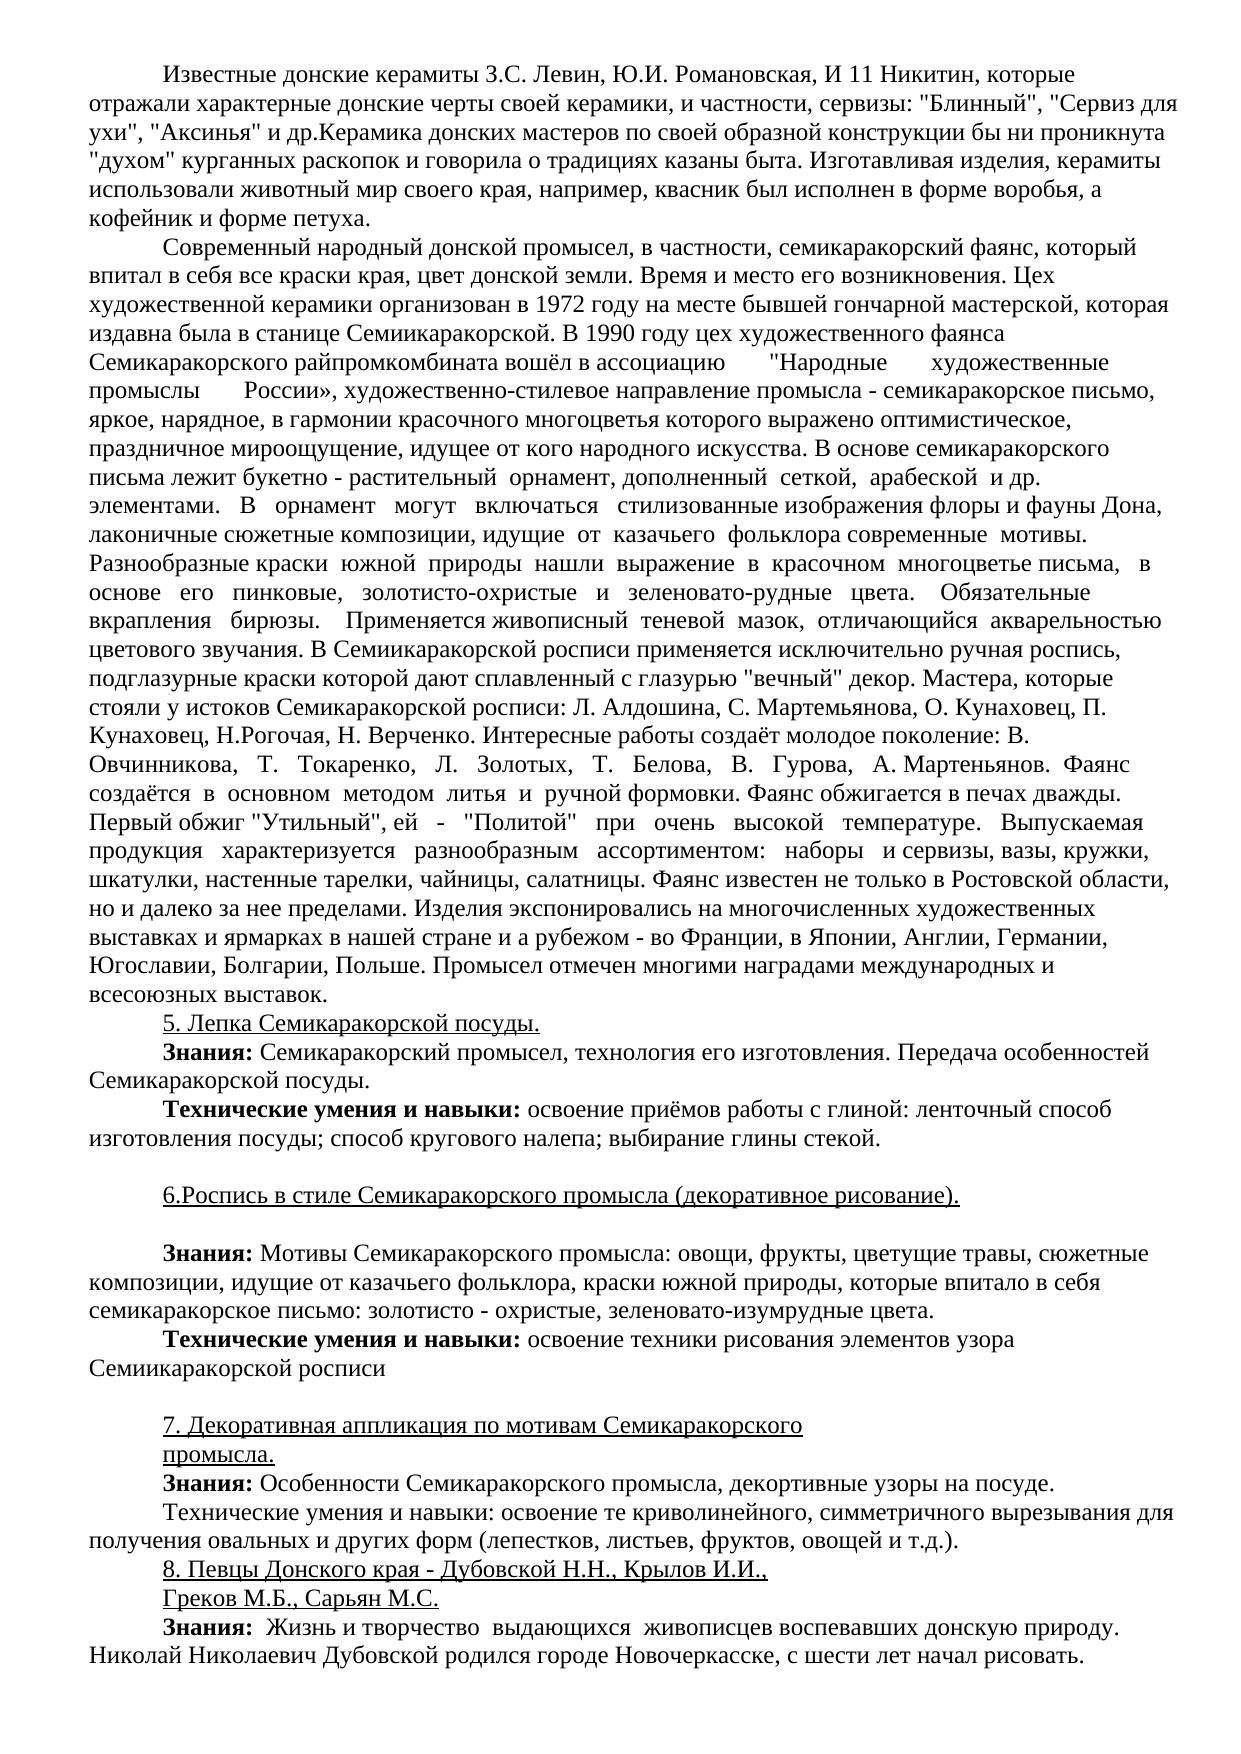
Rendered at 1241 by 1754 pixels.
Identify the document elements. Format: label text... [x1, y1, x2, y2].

text Технические умения и навыки: освоение те криволинейного, симметричного вырезывания для получения овальных и других форм (лепестков, листьев, фруктов, овощей и т.д.). [89, 1497, 1181, 1554]
text 5. Лепка Семикаракорской посуды. [89, 1008, 1181, 1037]
text Известные донские керамиты З.С. Левин, Ю.И. Романовская, И 11 Никитин, которые отражали характерные донские черты своей керамики, и частности, сервизы: "Блинный", "Сервиз для ухи", "Аксинья" и др.Керамика донских мастеров по своей образной конструкции бы ни проникнута "духом" курганных раскопок и говорила о традициях казаны быта. Изготавливая изделия, керамиты использовали животный мир своего края, например, квасник был исполнен в форме воробья, а кофейник и форме петуха. [89, 59, 1181, 232]
text Технические умения и навыки: освоение приёмов работы с глиной: ленточный способ изготовления посуды; способ кругового налепа; выбирание глины стекой. [89, 1094, 1181, 1152]
text Технические умения и навыки: освоение техники рисования элементов узора Семиикаракорской росписи [89, 1324, 1181, 1382]
text Греков М.Б., Сарьян М.С. [89, 1583, 1181, 1612]
text 7. Декоративная аппликация по мотивам Семикаракорского [89, 1410, 1181, 1439]
text Знания: Особенности Семикаракорского промысла, декортивные узоры на посуде. [89, 1468, 1181, 1497]
text 8. Певцы Донского края - Дубовской Н.Н., Крылов И.И., [89, 1554, 1181, 1583]
text 6.Роспись в стиле Семикаракорского промысла (декоративное рисование). [89, 1180, 1181, 1209]
text Современный народный донской промысел, в частности, семикаракорский фаянс, который впитал в себя все краски края, цвет донской земли. Время и место его возникновения. Цех художественной керамики организован в 1972 году на месте бывшей гончарной мастерской, которая издавна была в станице Семиикаракорской. В 1990 году цех художественного фаянса Семикаракорского райпромкомбината вошёл в ассоциацию "Народные художественные промыслы России», художественно-стилевое направление промысла - семикаракорское письмо, яркое, нарядное, в гармонии красочного многоцветья которого выражено оптимистическое, праздничное мироощущение, идущее от кого народного искусства. В основе семикаракорского письма лежит букетно - растительный орнамент, дополненный сеткой, арабеской и др. элементами. В орнамент могут включаться стилизованные изображения флоры и фауны Дона, лаконичные сюжетные композиции, идущие от казачьего фольклора современные мотивы. Разнообразные краски южной природы нашли выражение в красочном многоцветье письма, в основе его пинковые, золотисто-охристые и зеленовато-рудные цвета. Обязательные вкрапления бирюзы. Применяется живописный теневой мазок, отличающийся акварельностью цветового звучания. В Семиикаракорской росписи применяется исключительно ручная роспись, подглазурные краски которой дают сплавленный с глазурью "вечный" декор. Мастера, которые стояли у истоков Семикаракорской росписи: Л. Алдошина, С. Мартемьянова, О. Кунаховец, П. Кунаховец, Н.Рогочая, Н. Верченко. Интересные работы создаёт молодое поколение: В. Овчинникова, Т. Токаренко, Л. Золотых, Т. Белова, В. Гурова, А. Мартеньянов. Фаянс создаётся в основном методом литья и ручной формовки. Фаянс обжигается в печах дважды. Первый обжиг "Утильный", ей - "Политой" при очень высокой температуре. Выпускаемая продукция характеризуется разнообразным ассортиментом: наборы и сервизы, вазы, кружки, шкатулки, настенные тарелки, чайницы, салатницы. Фаянс известен не только в Ростовской области, но и далеко за нее пределами. Изделия экспонировались на многочисленных художественных выставках и ярмарках в нашей стране и а рубежом - во Франции, в Японии, Англии, Германии, Югославии, Болгарии, Польше. Промысел отмечен многими наградами международных и всесоюзных выставок. [89, 232, 1181, 1008]
text Знания: Мотивы Семикаракорского промысла: овощи, фрукты, цветущие травы, сюжетные композиции, идущие от казачьего фольклора, краски южной природы, которые впитало в себя семикаракорское письмо: золотисто - охристые, зеленовато-изумрудные цвета. [89, 1238, 1181, 1324]
text промысла. [89, 1439, 1181, 1468]
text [89, 1612, 1181, 1669]
text Знания: Семикаракорский промысел, технология его изготовления. Передача особенностей Семикаракорской посуды. [89, 1037, 1181, 1094]
